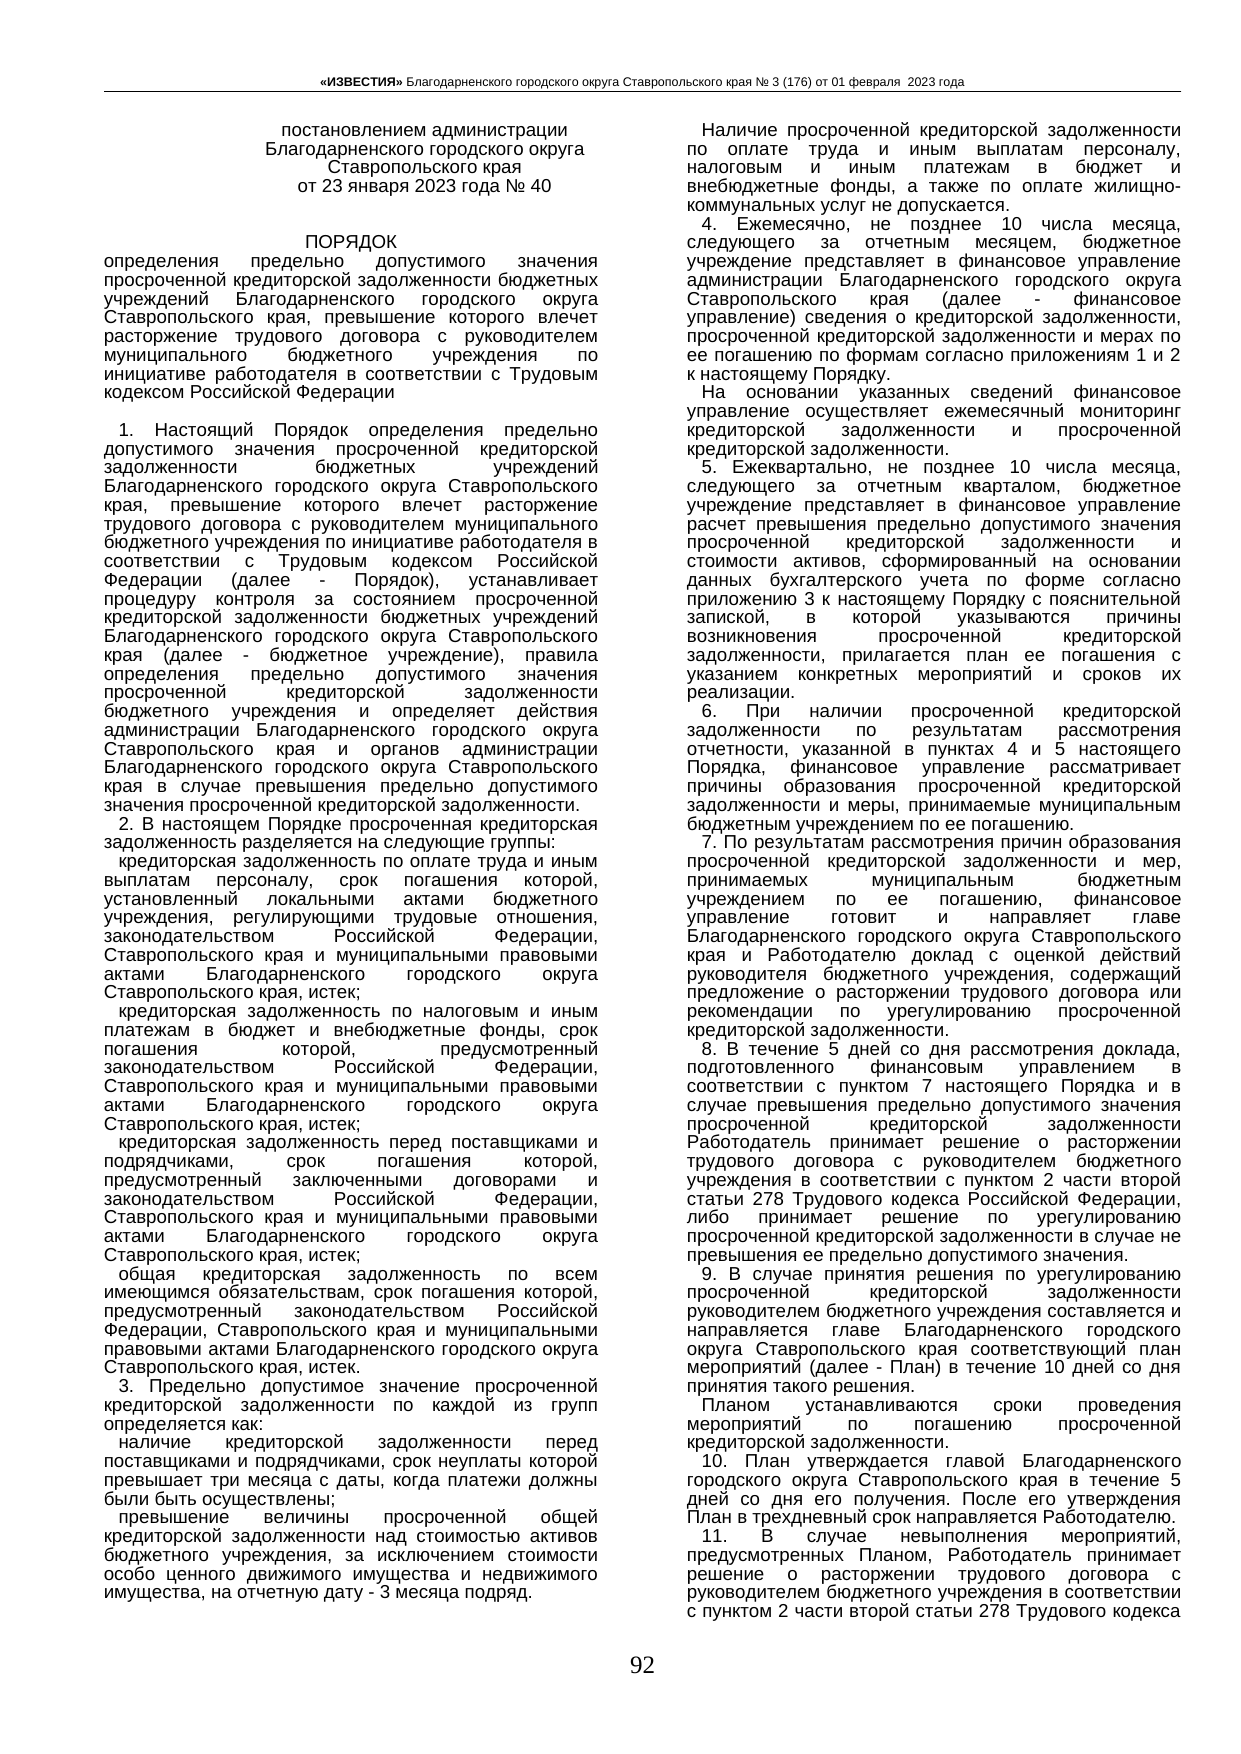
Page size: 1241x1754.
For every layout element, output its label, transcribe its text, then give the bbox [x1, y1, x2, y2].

text 4. Ежемесячно, не позднее 10 числа месяца, следующего за отчетным месяцем, бюджетное учреждение представляет в финансовое управление администрации Благодарненского городского округа Ставропольского края (далее - финансовое управление) сведения о кредиторской задолженности, просроченной кредиторской задолженности и мерах по ее погашению по формам согласно приложениям 1 и 2 к настоящему Порядку. [687, 215, 1181, 384]
text 1. Настоящий Порядок определения предельно допустимого значения просроченной кредиторской задолженности бюджетных учреждений Благодарненского городского округа Ставропольского края, превышение которого влечет расторжение трудового договора с руководителем муниципального бюджетного учреждения по инициативе работодателя в соответствии с Трудовым кодексом Российской Федерации (далее - Порядок), устанавливает процедуру контроля за состоянием просроченной кредиторской задолженности бюджетных учреждений Благодарненского городского округа Ставропольского края (далее - бюджетное учреждение), правила определения предельно допустимого значения просроченной кредиторской задолженности бюджетного учреждения и определяет действия администрации Благодарненского городского округа Ставропольского края и органов администрации Благодарненского городского округа Ставропольского края в случае превышения предельно допустимого значения просроченной кредиторской задолженности. [103, 421, 598, 815]
text кредиторская задолженность по налоговым и иным платежам в бюджет и внебюджетные фонды, срок погашения которой, предусмотренный законодательством Российской Федерации, Ставропольского края и муниципальными правовыми актами Благодарненского городского округа Ставропольского края, истек; [103, 1002, 598, 1134]
text 10. План утверждается главой Благодарненского городского округа Ставропольского края в течение 5 дней со дня его получения. После его утверждения План в трехдневный срок направляется Работодателю. [687, 1452, 1181, 1527]
text определения предельно допустимого значения просроченной кредиторской задолженности бюджетных учреждений Благодарненского городского округа Ставропольского края, превышение которого влечет расторжение трудового договора с руководителем муниципального бюджетного учреждения по инициативе работодателя в соответствии с Трудовым кодексом Российской Федерации [103, 252, 598, 402]
text кредиторская задолженность перед поставщиками и подрядчиками, срок погашения которой, предусмотренный заключенными договорами и законодательством Российской Федерации, Ставропольского края и муниципальными правовыми актами Благодарненского городского округа Ставропольского края, истек; [103, 1134, 598, 1265]
text ПОРЯДОК [103, 234, 598, 252]
text 8. В течение 5 дней со дня рассмотрения доклада, подготовленного финансовым управлением в соответствии с пунктом 7 настоящего Порядка и в случае превышения предельно допустимого значения просроченной кредиторской задолженности Работодатель принимает решение о расторжении трудового договора с руководителем бюджетного учреждения в соответствии с пунктом 2 части второй статьи 278 Трудового кодекса Российской Федерации, либо принимает решение по урегулированию просроченной кредиторской задолженности в случае не превышения ее предельно допустимого значения. [687, 1040, 1181, 1265]
text общая кредиторская задолженность по всем имеющимся обязательствам, срок погашения которой, предусмотренный законодательством Российской Федерации, Ставропольского края и муниципальными правовыми актами Благодарненского городского округа Ставропольского края, истек. [103, 1265, 598, 1377]
text кредиторская задолженность по оплате труда и иным выплатам персоналу, срок погашения которой, установленный локальными актами бюджетного учреждения, регулирующими трудовые отношения, законодательством Российской Федерации, Ставропольского края и муниципальными правовыми актами Благодарненского городского округа Ставропольского края, истек; [103, 852, 598, 1002]
text 9. В случае принятия решения по урегулированию просроченной кредиторской задолженности руководителем бюджетного учреждения составляется и направляется главе Благодарненского городского округа Ставропольского края соответствующий план мероприятий (далее - План) в течение 10 дней со дня принятия такого решения. [687, 1265, 1181, 1396]
text постановлением администрации Благодарненского городского округа Ставропольского края [251, 121, 598, 177]
text 7. По результатам рассмотрения причин образования просроченной кредиторской задолженности и мер, принимаемых муниципальным бюджетным учреждением по ее погашению, финансовое управление готовит и направляет главе Благодарненского городского округа Ставропольского края и Работодателю доклад с оценкой действий руководителя бюджетного учреждения, содержащий предложение о расторжении трудового договора или рекомендации по урегулированию просроченной кредиторской задолженности. [687, 834, 1181, 1040]
text 5. Ежеквартально, не позднее 10 числа месяца, следующего за отчетным кварталом, бюджетное учреждение представляет в финансовое управление расчет превышения предельно допустимого значения просроченной кредиторской задолженности и стоимости активов, сформированный на основании данных бухгалтерского учета по форме согласно приложению 3 к настоящему Порядку с пояснительной запиской, в которой указываются причины возникновения просроченной кредиторской задолженности, прилагается план ее погашения с указанием конкретных мероприятий и сроков их реализации. [687, 459, 1181, 702]
text 2. В настоящем Порядке просроченная кредиторская задолженность разделяется на следующие группы: [103, 815, 598, 852]
text 3. Предельно допустимое значение просроченной кредиторской задолженности по каждой из групп определяется как: [103, 1377, 598, 1434]
text от 23 января 2023 года № 40 [251, 177, 598, 196]
text наличие кредиторской задолженности перед поставщиками и подрядчиками, срок неуплаты которой превышает три месяца с даты, когда платежи должны были быть осуществлены; [103, 1434, 598, 1509]
text Наличие просроченной кредиторской задолженности по оплате труда и иным выплатам персоналу, налоговым и иным платежам в бюджет и внебюджетные фонды, а также по оплате жилищно-коммунальных услуг не допускается. [687, 121, 1181, 215]
text На основании указанных сведений финансовое управление осуществляет ежемесячный мониторинг кредиторской задолженности и просроченной кредиторской задолженности. [687, 384, 1181, 459]
text превышение величины просроченной общей кредиторской задолженности над стоимостью активов бюджетного учреждения, за исключением стоимости особо ценного движимого имущества и недвижимого имущества, на отчетную дату - 3 месяца подряд. [103, 1509, 598, 1602]
text 6. При наличии просроченной кредиторской задолженности по результатам рассмотрения отчетности, указанной в пунктах 4 и 5 настоящего Порядка, финансовое управление рассматривает причины образования просроченной кредиторской задолженности и меры, принимаемые муниципальным бюджетным учреждением по ее погашению. [687, 702, 1181, 834]
text Планом устанавливаются сроки проведения мероприятий по погашению просроченной кредиторской задолженности. [687, 1396, 1181, 1452]
